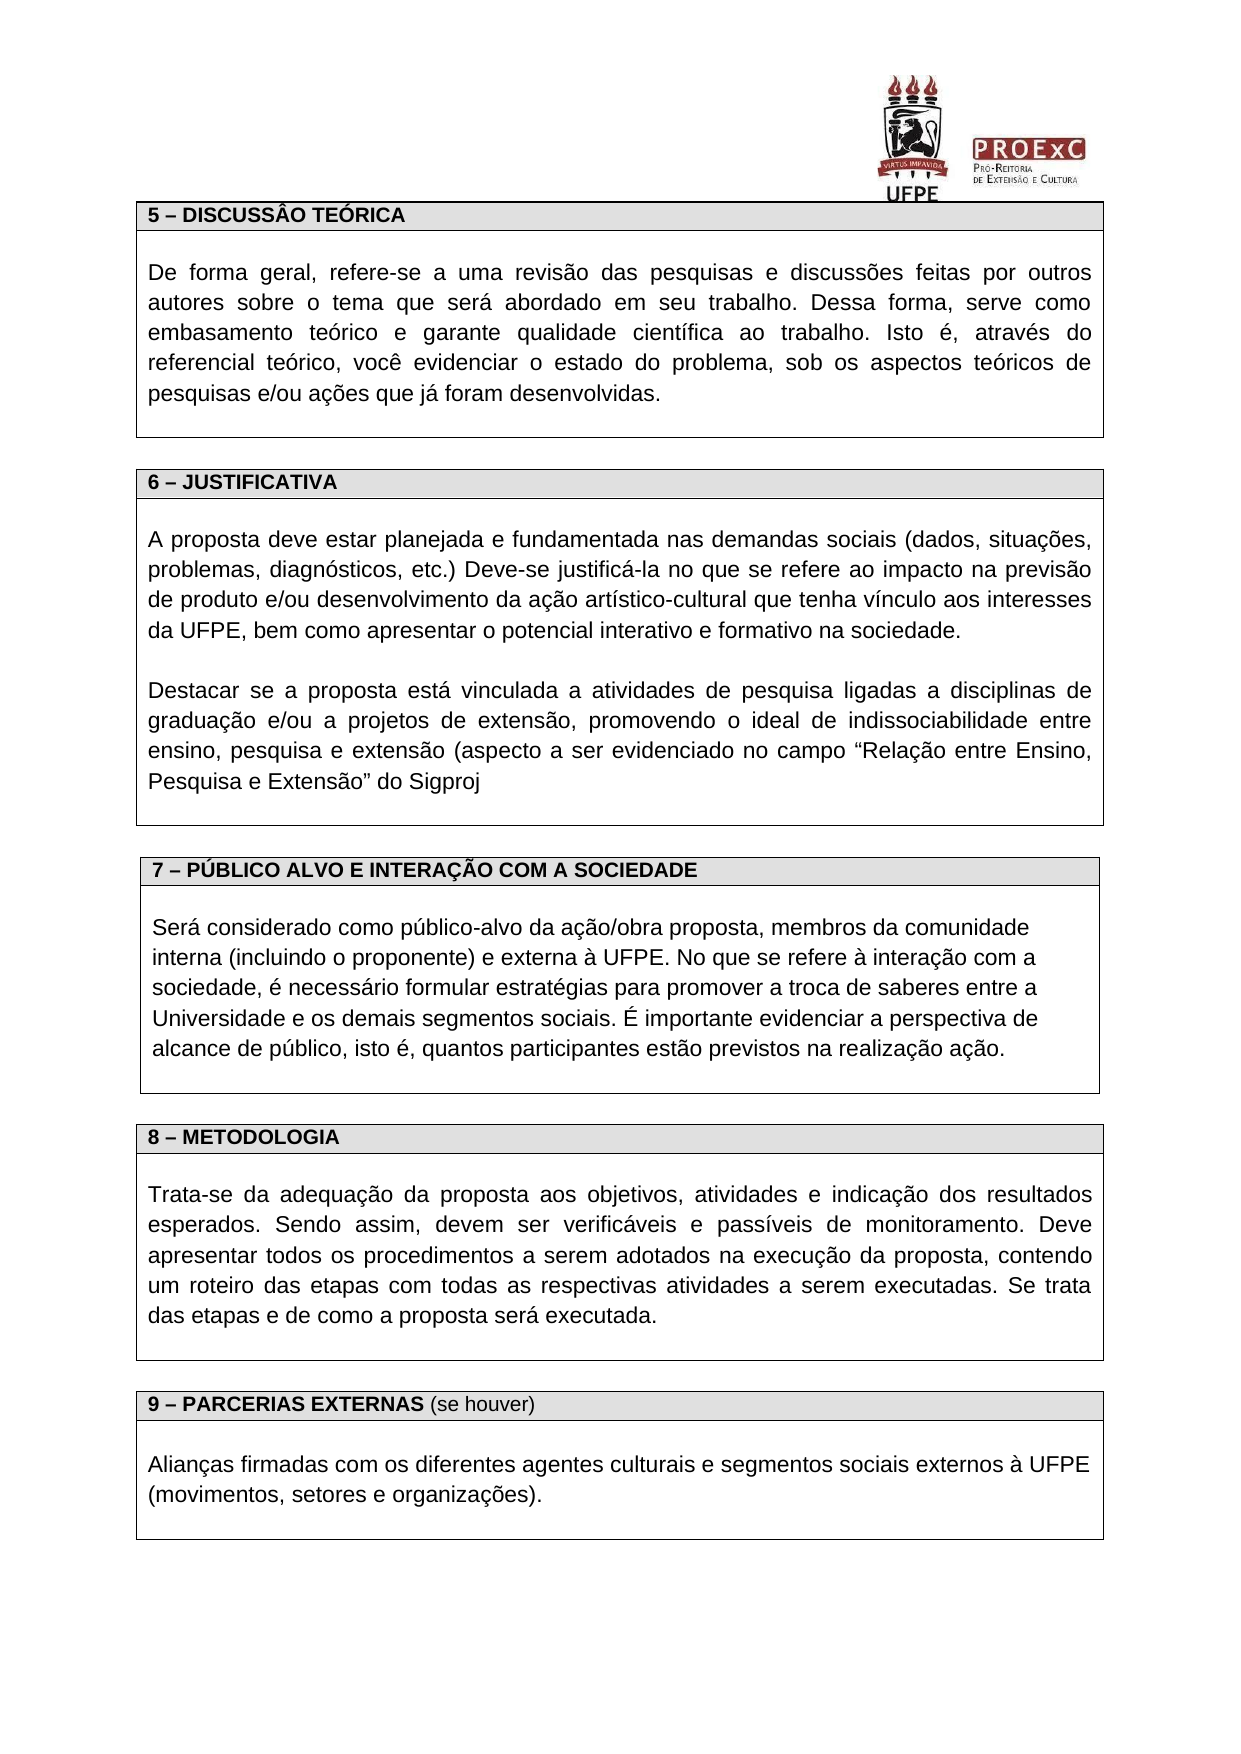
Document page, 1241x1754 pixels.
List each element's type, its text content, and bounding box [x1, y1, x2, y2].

table_header 9 – PARCERIAS EXTERNAS (se houver) [137, 1392, 1103, 1420]
picture [877, 75, 1091, 201]
table_cell A proposta deve estar planejada e fundamentada nas demandas sociais (dados, situações, problemas, diagnósticos, etc.) Deve-se justificá-la no que se refere ao impacto na previsão de produto e/ou desenvolvimento da ação artístico-cultural que tenha vínculo aos interesses da UFPE, bem como apresentar o potencial interativo e formativo na sociedade. Destacar se a proposta está vinculada a atividades de pesquisa ligadas a disciplinas de graduação e/ou a projetos de extensão, promovendo o ideal de indissociabilidade entre ensino, pesquisa e extensão (aspecto a ser evidenciado no campo “Relação entre Ensino, Pesquisa e Extensão” do Sigproj [137, 499, 1103, 825]
table_header 5 – DISCUSSÂO TEÓRICA [137, 203, 1103, 230]
table_header 8 – METODOLOGIA [137, 1125, 1103, 1153]
table_cell Alianças firmadas com os diferentes agentes culturais e segmentos sociais externos à UFPE (movimentos, setores e organizações). [137, 1421, 1103, 1539]
table_cell Será considerado como público-alvo da ação/obra proposta, membros da comunidade interna (incluindo o proponente) e externa à UFPE. No que se refere à interação com a sociedade, é necessário formular estratégias para promover a troca de saberes entre a Universidade e os demais segmentos sociais. É importante evidenciar a perspectiva de alcance de público, isto é, quantos participantes estão previstos na realização ação. [141, 886, 1099, 1092]
table_cell Trata-se da adequação da proposta aos objetivos, atividades e indicação dos resultados esperados. Sendo assim, devem ser verificáveis e passíveis de monitoramento. Deve apresentar todos os procedimentos a serem adotados na execução da proposta, contendo um roteiro das etapas com todas as respectivas atividades a serem executadas. Se trata das etapas e de como a proposta será executada. [137, 1154, 1103, 1360]
table_header 7 – PÚBLICO ALVO E INTERAÇÃO COM A SOCIEDADE [141, 858, 1099, 885]
table_header 6 – JUSTIFICATIVA [137, 470, 1103, 497]
table_cell De forma geral, refere-se a uma revisão das pesquisas e discussões feitas por outros autores sobre o tema que será abordado em seu trabalho. Dessa forma, serve como embasamento teórico e garante qualidade científica ao trabalho. Isto é, através do referencial teórico, você evidenciar o estado do problema, sob os aspectos teóricos de pesquisas e/ou ações que já foram desenvolvidas. [137, 231, 1103, 437]
